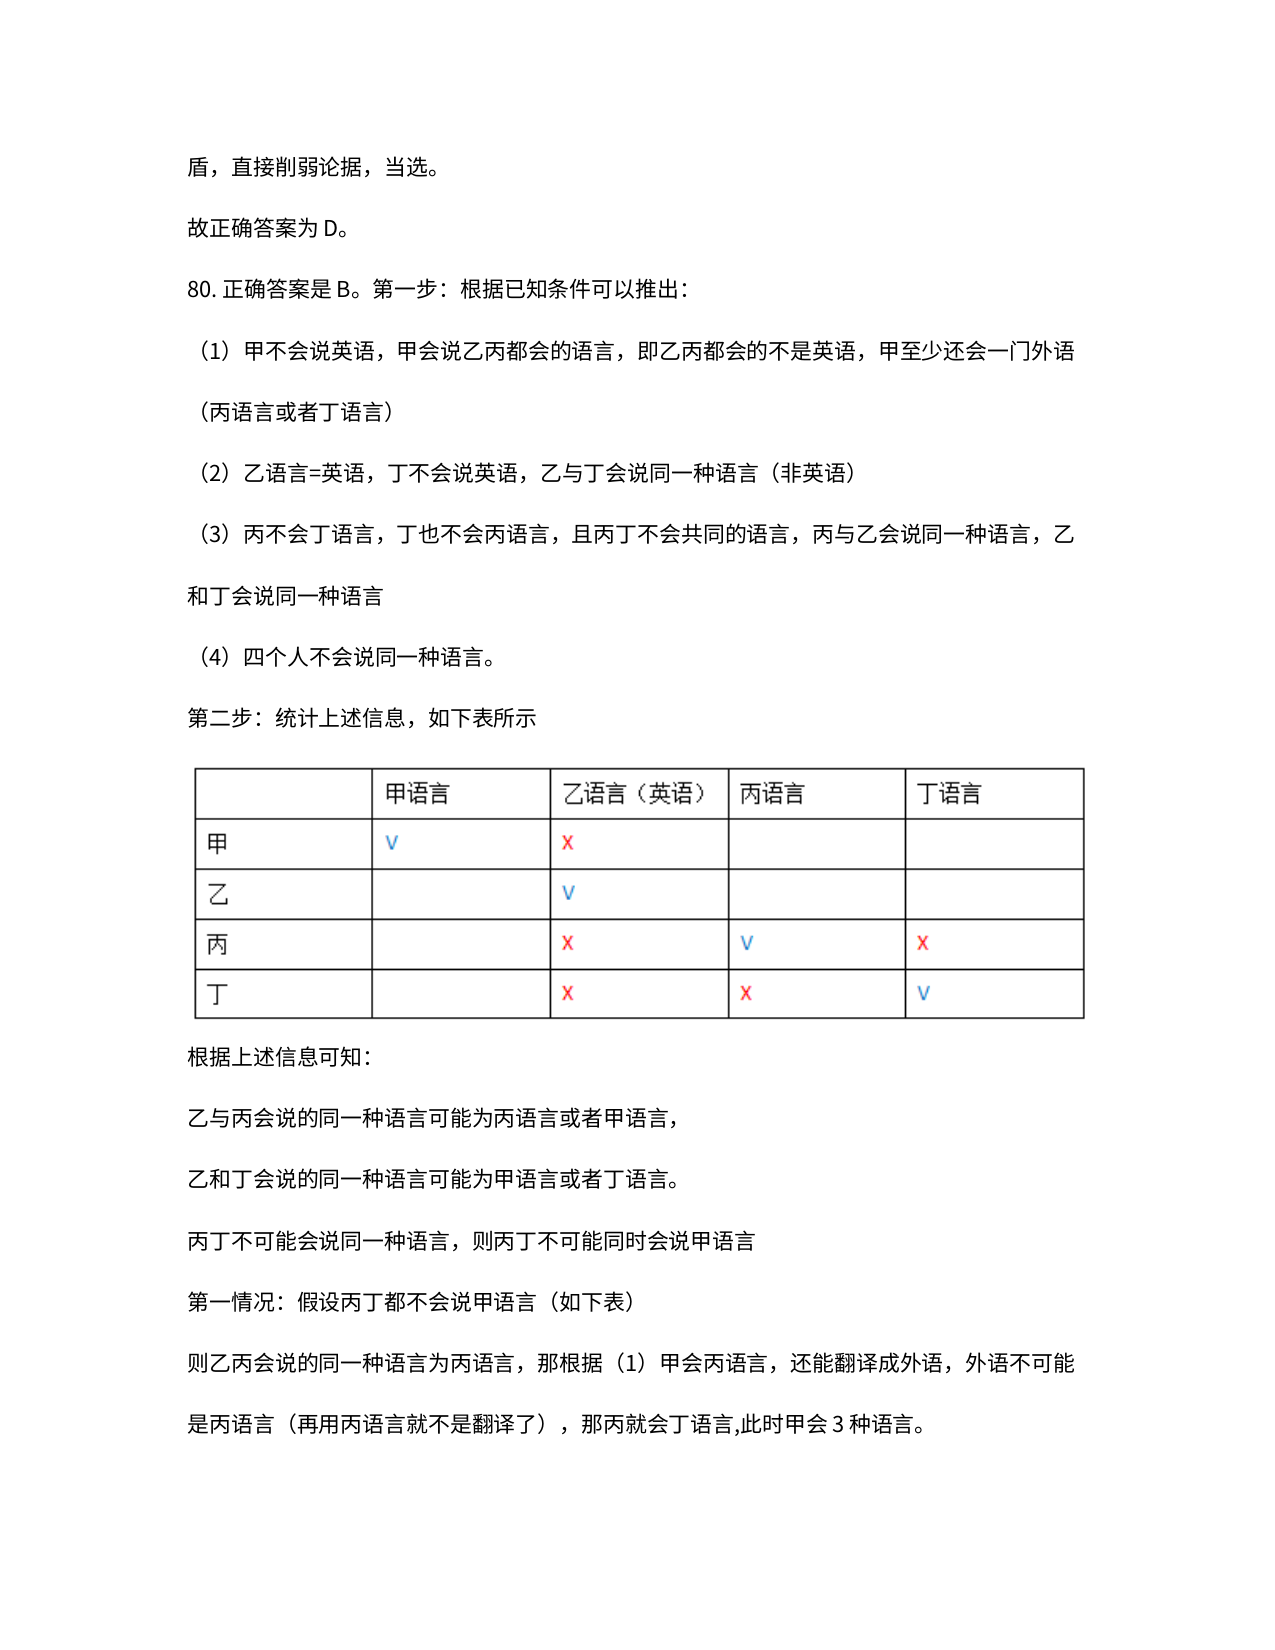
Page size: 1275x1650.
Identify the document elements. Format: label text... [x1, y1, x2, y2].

text （1）甲不会说英语，甲会说乙丙都会的语言，即乙丙都会的不是英语，甲至少还会一门外语（丙语言或者丁语言） [187, 334, 1087, 436]
text 根据上述信息可知： [187, 1040, 1087, 1081]
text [187, 150, 1087, 191]
text 第二步：统计上述信息，如下表所示 [187, 701, 1087, 742]
text 第一情况：假设丙丁都不会说甲语言（如下表） [187, 1285, 1087, 1326]
text 乙与丙会说的同一种语言可能为丙语言或者甲语言， [187, 1101, 1087, 1142]
text 丙丁不可能会说同一种语言，则丙丁不可能同时会说甲语言 [187, 1224, 1087, 1264]
text 则乙丙会说的同一种语言为丙语言，那根据（1）甲会丙语言，还能翻译成外语，外语不可能是丙语言（再用丙语言就不是翻译了），那丙就会丁语言,此时甲会3种语言。 [187, 1346, 1087, 1448]
text （4）四个人不会说同一种语言。 [187, 640, 1087, 681]
picture [187, 762, 1099, 1027]
text 故正确答案为D。 [187, 211, 1087, 252]
text （2）乙语言=英语，丁不会说英语，乙与丁会说同一种语言（非英语） [187, 456, 1087, 497]
text 乙和丁会说的同一种语言可能为甲语言或者丁语言。 [187, 1162, 1087, 1203]
text （3）丙不会丁语言，丁也不会丙语言，且丙丁不会共同的语言，丙与乙会说同一种语言，乙和丁会说同一种语言 [187, 517, 1087, 619]
text 80. 正确答案是B。第一步：根据已知条件可以推出： [187, 272, 1087, 313]
